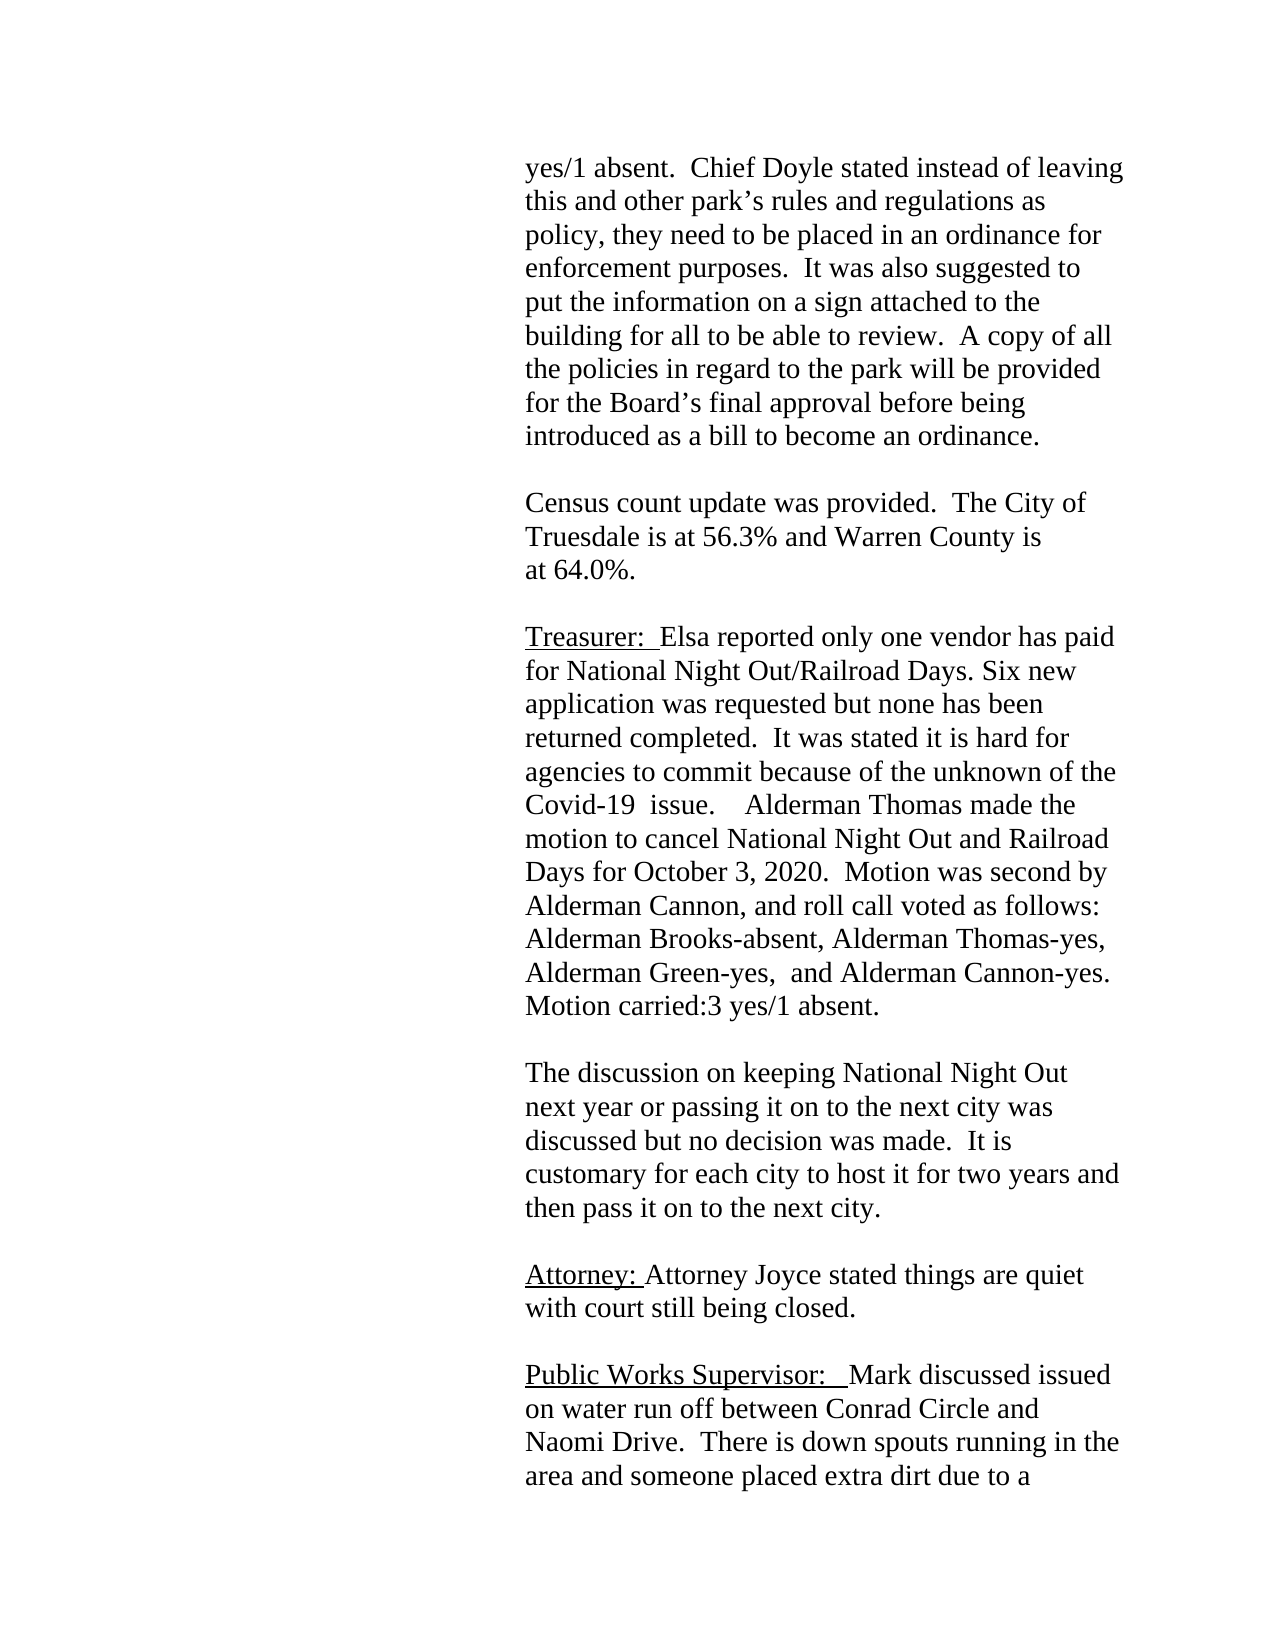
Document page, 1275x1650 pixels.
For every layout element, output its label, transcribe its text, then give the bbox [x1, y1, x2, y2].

text Motion carried:3 yes/1 absent. [525, 988, 1125, 1022]
text Census count update was provided. The City of Truesdale is at 56.3% and Warren County is [525, 485, 1125, 552]
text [525, 1357, 1125, 1492]
text Attorney: Attorney Joyce stated things are quiet with court still being closed. [525, 1257, 1125, 1324]
text at 64.0%. [525, 552, 1125, 586]
text Treasurer: Elsa reported only one vendor has paid for National Night Out/Railroad Days. Six new application was requested but none has been returned completed. It was stated it is hard for agencies to commit because of the unknown of the Covid-19 issue. Alderman Thomas made the motion to cancel National Night Out and Railroad Days for October 3, 2020. Motion was second by Alderman Cannon, and roll call voted as follows: Alderman Brooks-absent, Alderman Thomas-yes, Alderman Green-yes, and Alderman Cannon-yes. [525, 619, 1125, 988]
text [525, 150, 1125, 452]
text The discussion on keeping National Night Out next year or passing it on to the next city was discussed but no decision was made. It is customary for each city to host it for two years and then pass it on to the next city. [525, 1056, 1125, 1223]
